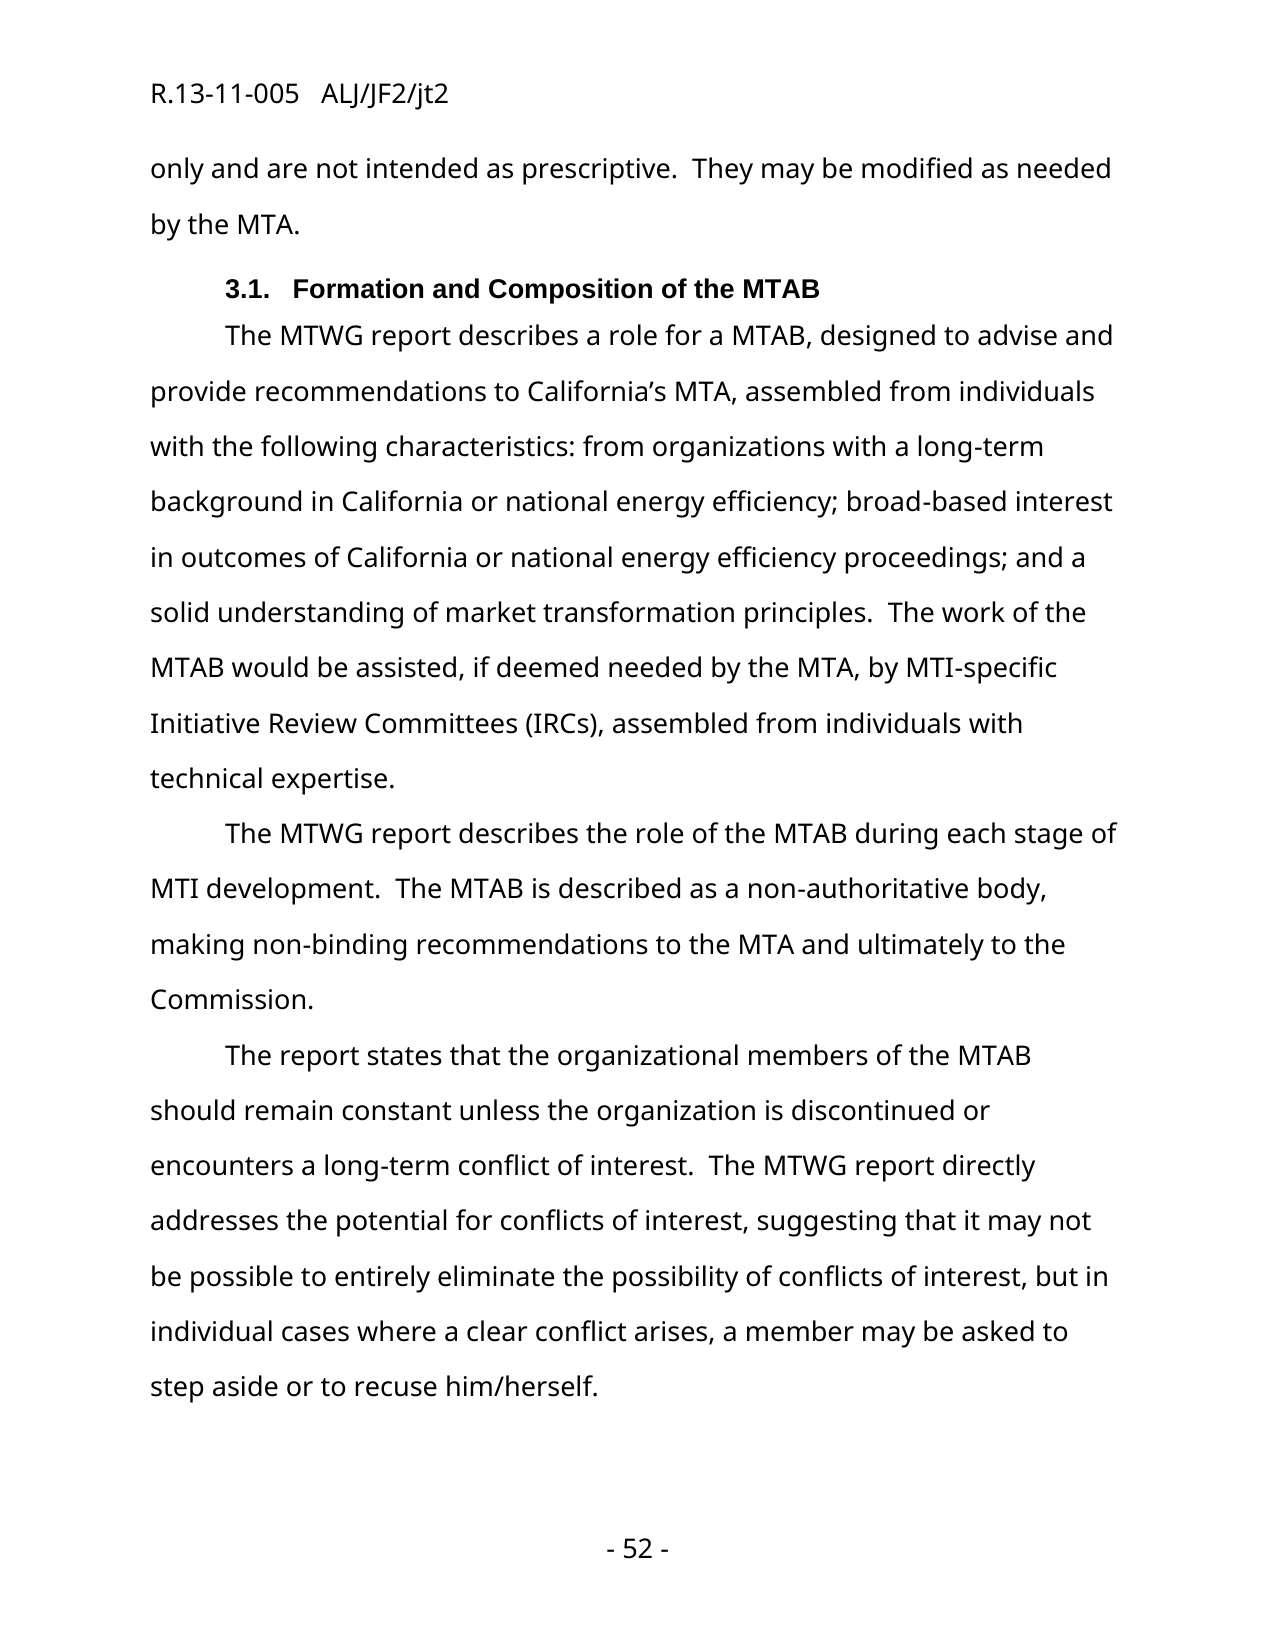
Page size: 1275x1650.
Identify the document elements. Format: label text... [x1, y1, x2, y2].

text The MTWG report describes a role for a MTAB, designed to advise and provide recommendations to California’s MTA, assembled from individuals with the following characteristics: from organizations with a long-term background in California or national energy efficiency; broad-based interest in outcomes of California or national energy efficiency proceedings; and a solid understanding of market transformation principles. The work of the MTAB would be assisted, if deemed needed by the MTA, by MTI-specific Initiative Review Committees (IRCs), assembled from individuals with technical expertise. [150, 317, 1125, 796]
subtitle Formation and Composition of the MTAB [225, 273, 1125, 304]
text The report states that the organizational members of the MTAB should remain constant unless the organization is discontinued or encounters a long-term conflict of interest. The MTWG report directly addresses the potential for conflicts of interest, suggesting that it may not be possible to entirely eliminate the possibility of conflicts of interest, but in individual cases where a clear conflict arises, a member may be asked to step aside or to recuse him/herself. [150, 1036, 1125, 1405]
text The MTWG report describes the role of the MTAB during each stage of MTI development. The MTAB is described as a non-authoritative body, making non-binding recommendations to the MTA and ultimately to the Commission. [150, 815, 1125, 1017]
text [150, 150, 1125, 242]
